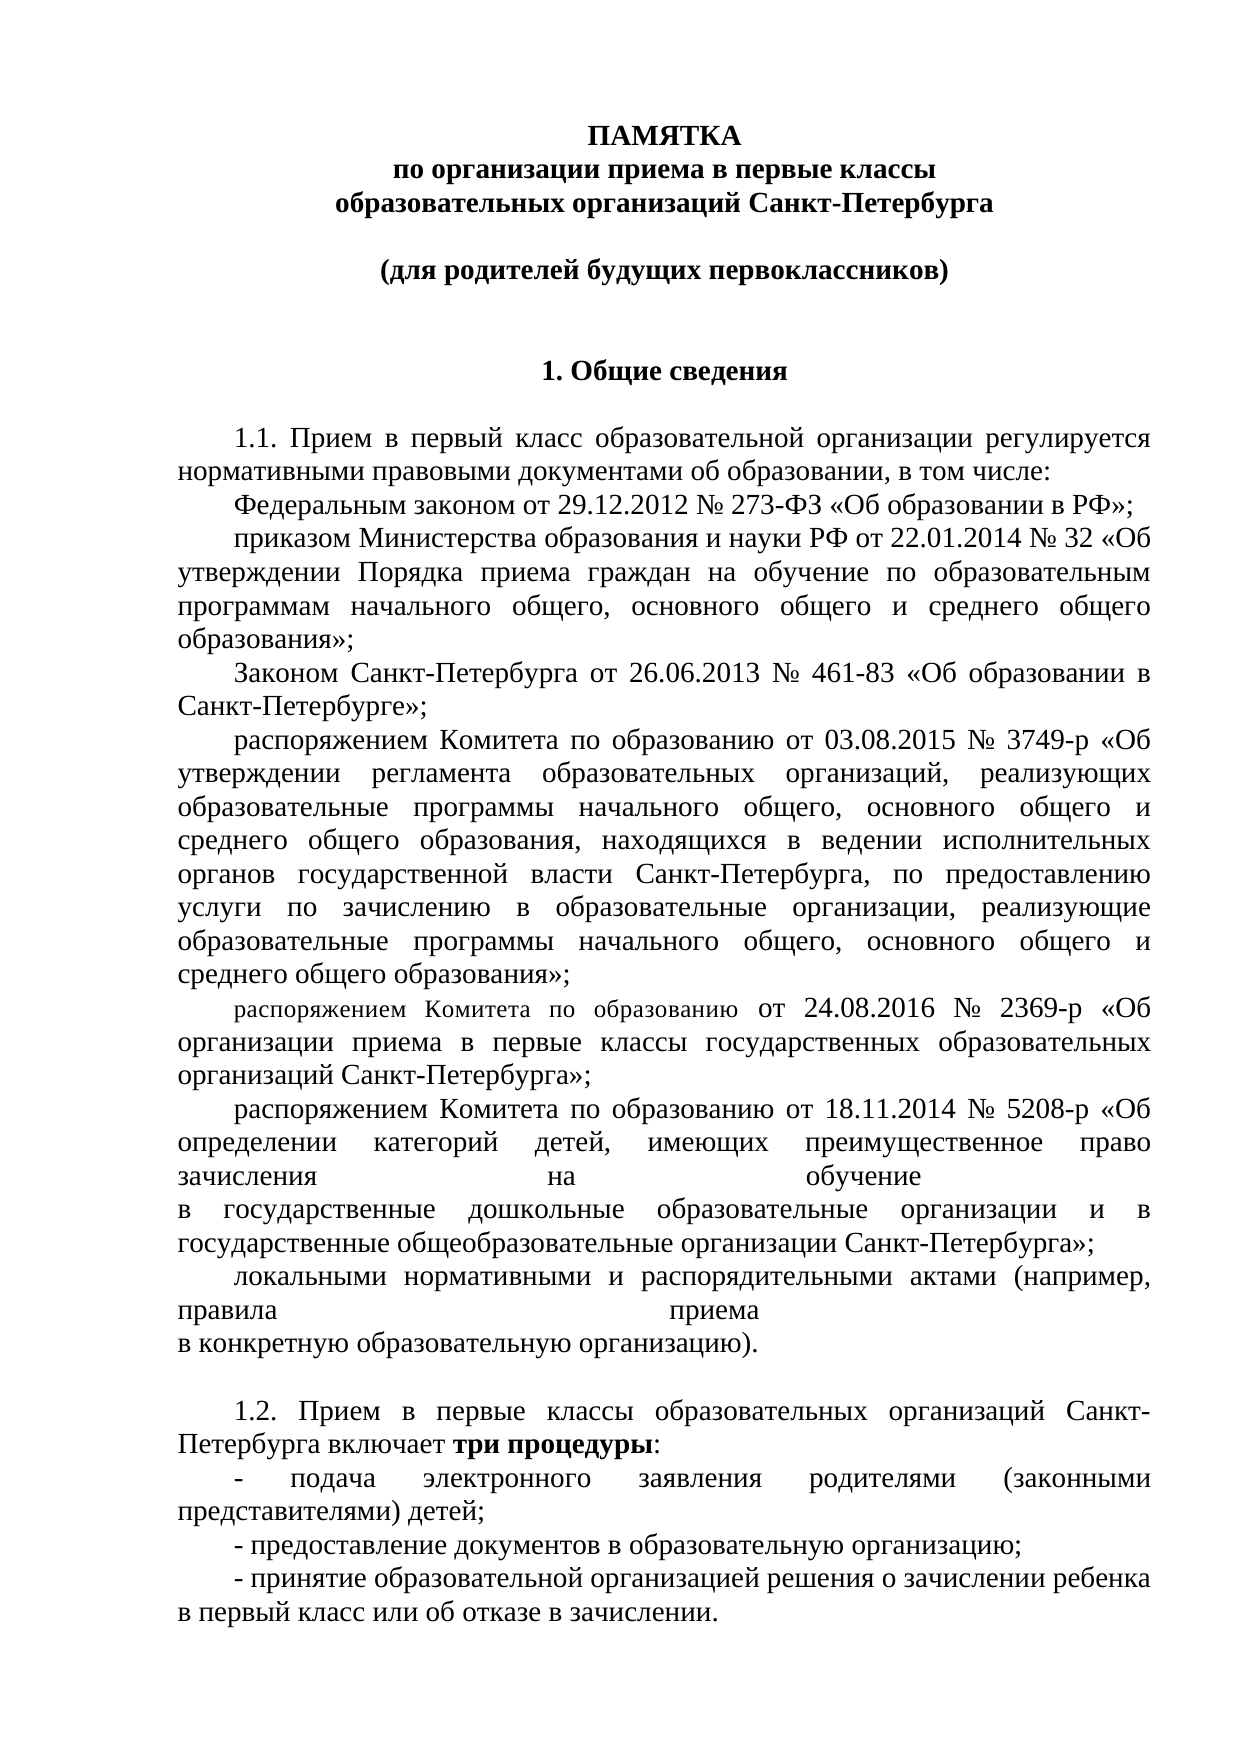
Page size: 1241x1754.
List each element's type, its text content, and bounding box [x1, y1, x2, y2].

text распоряжением Комитета по образованию от 24.08.2016 № 2369-р «Об организации приема в первые классы государственных образовательных организаций Санкт-Петербурга»; [177, 990, 1152, 1091]
text образовательных организаций Санкт-Петербурга [177, 185, 1152, 219]
text 1.1. Прием в первый класс образовательной организации регулируется нормативными правовыми документами об образовании, в том числе: [177, 420, 1152, 487]
text (для родителей будущих первоклассников) [177, 252, 1152, 286]
text локальными нормативными и распорядительными актами (например, правила приема в конкретную образовательную организацию). [177, 1258, 1152, 1359]
text 1. Общие сведения [177, 353, 1152, 386]
text - подача электронного заявления родителями (законными представителями) детей; [177, 1460, 1152, 1527]
text Законом Санкт-Петербурга от 26.06.2013 № 461-83 «Об образовании в Санкт-Петербурге»; [177, 655, 1152, 722]
text приказом Министерства образования и науки РФ от 22.01.2014 № 32 «Об утверждении Порядка приема граждан на обучение по образовательным программам начального общего, основного общего и среднего общего образования»; [177, 521, 1152, 655]
text распоряжением Комитета по образованию от 03.08.2015 № 3749-р «Об утверждении регламента образовательных организаций, реализующих образовательные программы начального общего, основного общего и среднего общего образования, находящихся в ведении исполнительных органов государственной власти Санкт-Петербурга, по предоставлению услуги по зачислению в образовательные организации, реализующие образовательные программы начального общего, основного общего и среднего общего образования»; [177, 722, 1152, 990]
text 1.2. Прием в первые классы образовательных организаций Санкт-Петербурга включает три процедуры: [177, 1393, 1152, 1460]
text по организации приема в первые классы [177, 152, 1152, 185]
text - предоставление документов в образовательную организацию; [177, 1527, 1152, 1560]
text - принятие образовательной организацией решения о зачислении ребенка в первый класс или об отказе в зачислении. [177, 1560, 1152, 1627]
text распоряжением Комитета по образованию от 18.11.2014 № 5208-р «Об определении категорий детей, имеющих преимущественное право зачисления на обучение в государственные дошкольные образовательные организации и в государственные общеобразовательные организации Санкт-Петербурга»; [177, 1091, 1152, 1258]
text Федеральным законом от 29.12.2012 № 273-ФЗ «Об образовании в РФ»; [177, 487, 1152, 521]
text ПАМЯТКА [177, 118, 1152, 152]
